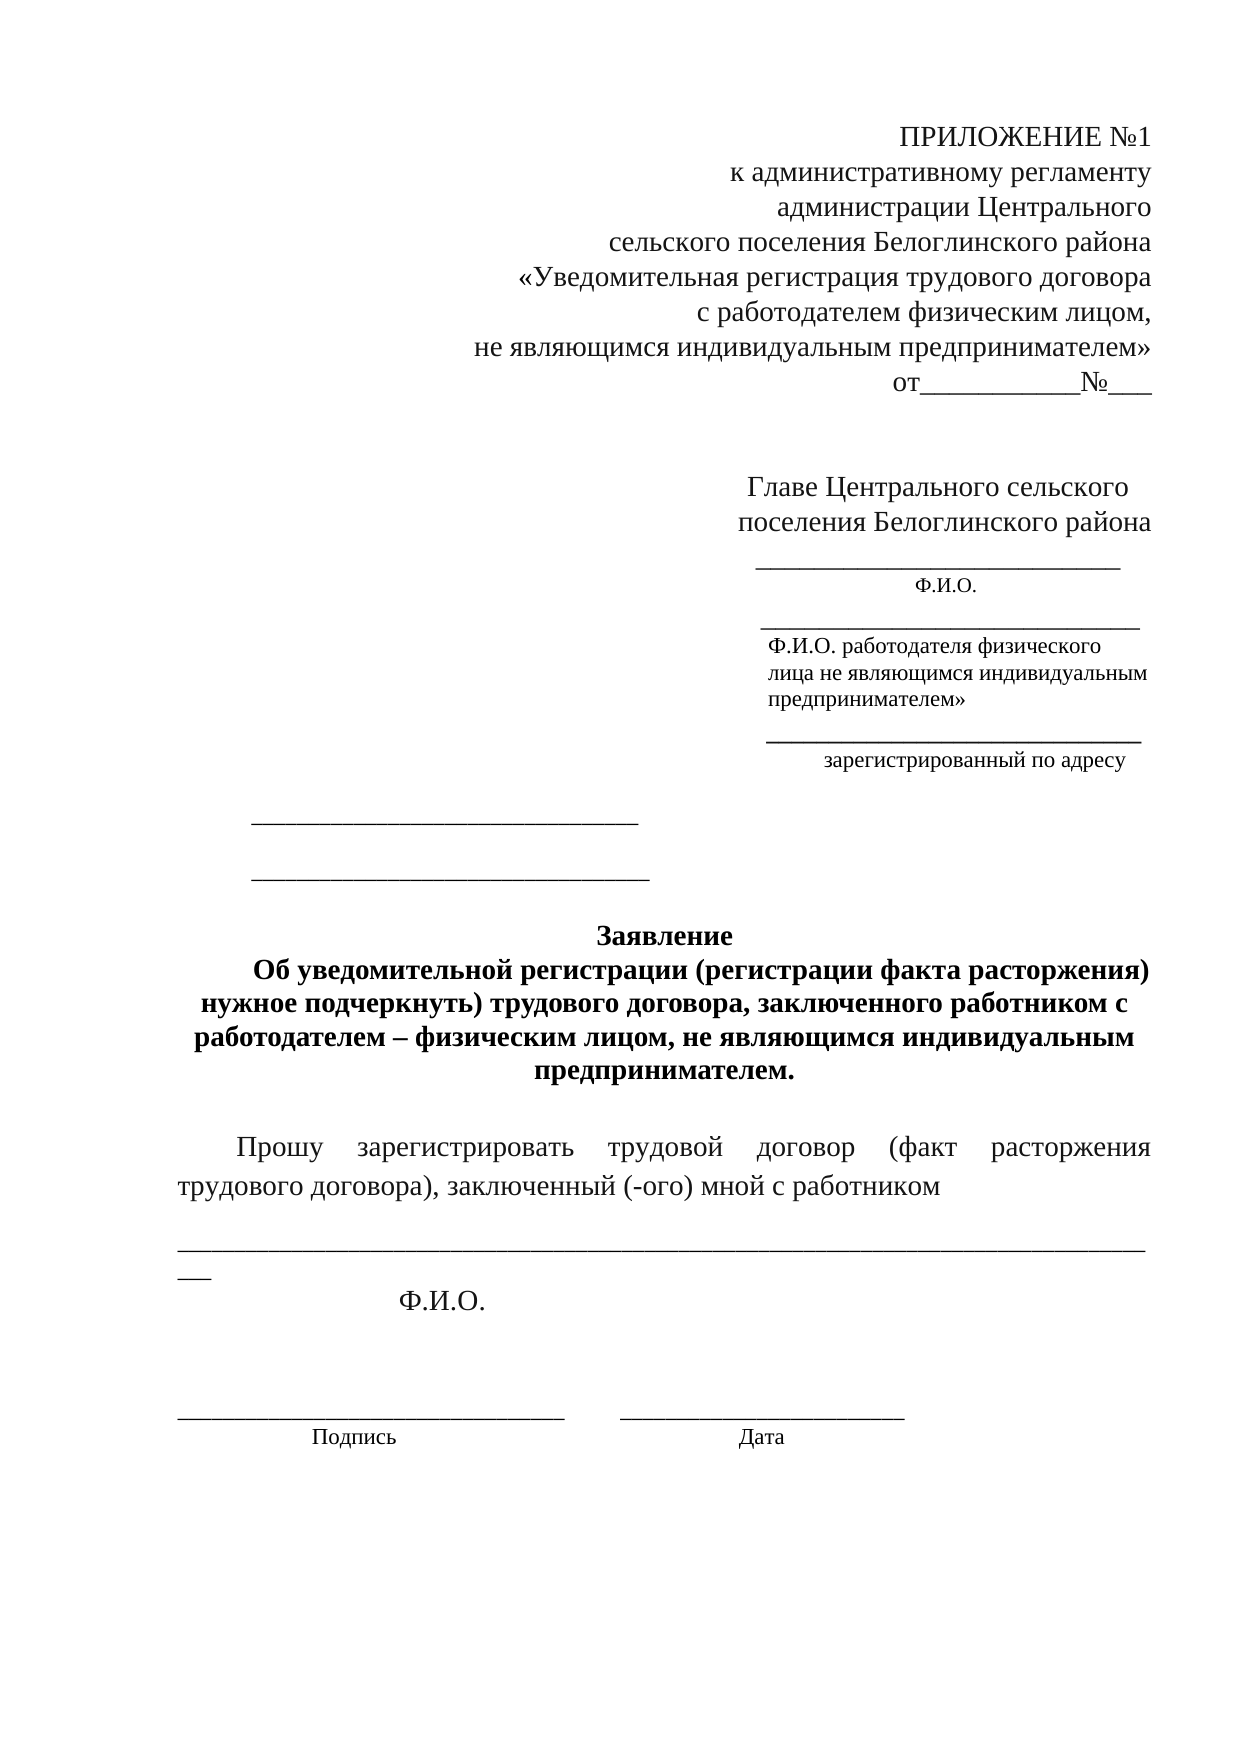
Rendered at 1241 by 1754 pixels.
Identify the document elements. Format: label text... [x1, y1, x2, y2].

text Подпись Дата [177, 1423, 1152, 1450]
text «Уведомительная регистрация трудового договора [177, 258, 1152, 293]
text поселения Белоглинского района [177, 503, 1152, 538]
text от___________№___ [177, 363, 1152, 398]
text сельского поселения Белоглинского района [177, 223, 1152, 258]
text _________________________ [177, 538, 1152, 573]
text Ф.И.О. [177, 573, 1152, 597]
text Ф.И.О. работодателя физического лица не являющимся индивидуальным предпринимателем» [768, 632, 1152, 711]
text не являющимся индивидуальным предпринимателем» [177, 328, 1152, 363]
text Об уведомительной регистрации (регистрации факта расторжения) нужное подчеркнуть) трудового договора, заключенного работником с работодателем – физическим лицом, не являющимся индивидуальным предпринимателем. [177, 952, 1152, 1086]
text Ф.И.О. [177, 1283, 1152, 1317]
text Главе Центрального сельского [177, 468, 1152, 503]
text __________________________ [177, 597, 1152, 632]
text ______________________________ [177, 711, 1152, 746]
text администрации Центрального [177, 188, 1152, 223]
text к административному регламенту [177, 153, 1152, 188]
text __________________________________ [177, 773, 1152, 829]
text __________________________________ _________________________ [177, 1395, 1152, 1423]
text ___________________________________ [177, 829, 1152, 885]
text Прошу зарегистрировать трудовой договор (факт расторжения трудового договора), заключенный (-ого) мной с работником [177, 1129, 1152, 1201]
text ПРИЛОЖЕНИЕ №1 [177, 118, 1152, 153]
text зарегистрированный по адресу [177, 746, 1152, 773]
text ________________________________________________________________________________________ [177, 1227, 1152, 1283]
text с работодателем физическим лицом, [177, 293, 1152, 328]
text Заявление [177, 918, 1152, 952]
